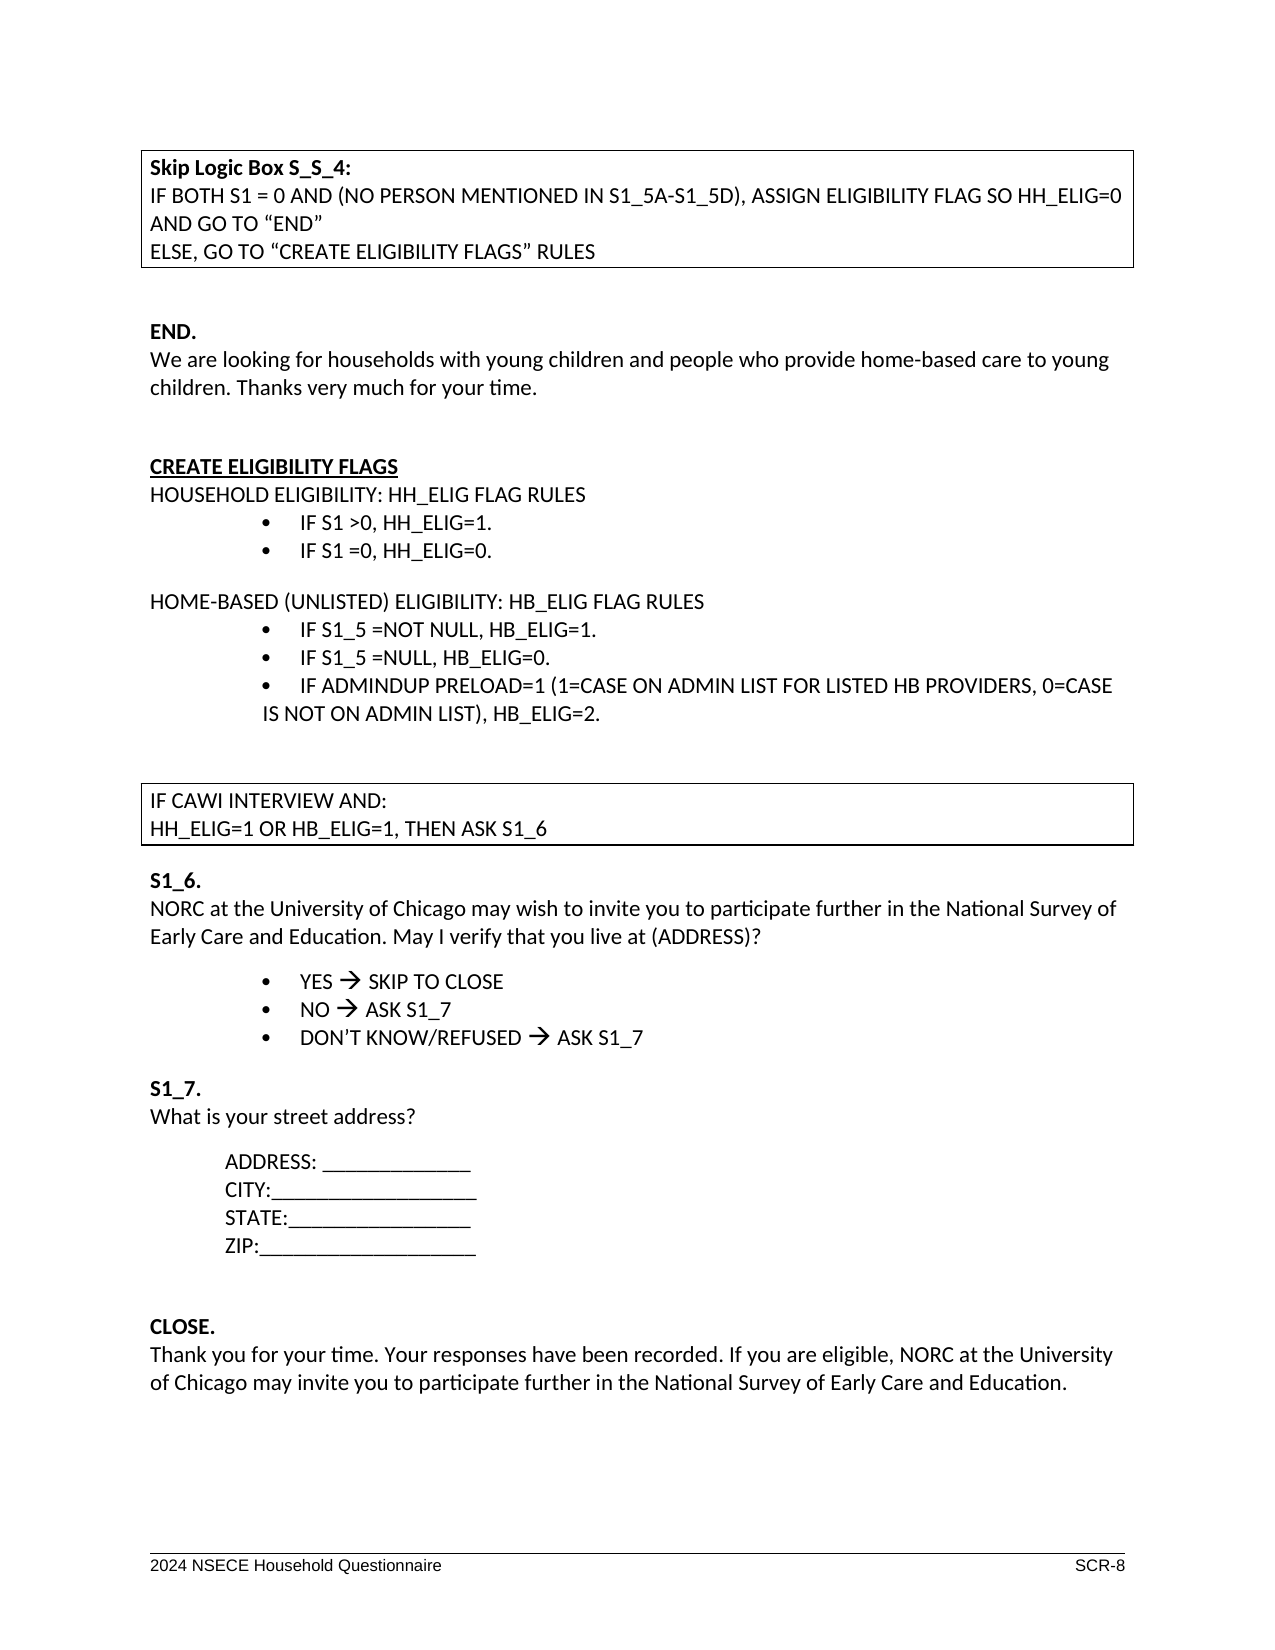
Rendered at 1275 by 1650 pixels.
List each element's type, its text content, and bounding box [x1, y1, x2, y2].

text CLOSE. [150, 1312, 1125, 1340]
list IF S1 =0, HH_ELIG=0. [262, 536, 1125, 564]
list IF S1_5 =NULL, HB_ELIG=0. [262, 643, 1125, 671]
list IF S1 >0, HH_ELIG=1. [262, 508, 1125, 536]
text CITY:__________________ [225, 1175, 1125, 1203]
text S1_7. [150, 1074, 1125, 1102]
text Thank you for your time. Your responses have been recorded. If you are eligible, NORC at the University of Chicago may invite you to participate further in the National Survey of Early Care and Education. [150, 1340, 1125, 1396]
list DON’T KNOW/REFUSED ASK S1_7 [262, 1023, 1125, 1051]
text HOUSEHOLD ELIGIBILITY: HH_ELIG FLAG RULES [150, 480, 1125, 508]
text What is your street address? [150, 1102, 1125, 1130]
text END. [150, 317, 1125, 345]
text ELSE, GO TO “CREATE ELIGIBILITY FLAGS” RULES [142, 234, 1133, 267]
list NO ASK S1_7 [262, 995, 1125, 1023]
list YES SKIP TO CLOSE [262, 967, 1125, 995]
text NORC at the University of Chicago may wish to invite you to participate further in the National Survey of Early Care and Education. May I verify that you live at (ADDRESS)? [150, 894, 1125, 951]
text HOME-BASED (UNLISTED) ELIGIBILITY: HB_ELIG FLAG RULES [150, 587, 1125, 615]
text Skip Logic Box S_S_4: [142, 151, 1133, 181]
list IF S1_5 =NOT NULL, HB_ELIG=1. [262, 615, 1125, 643]
text HH_ELIG=1 OR HB_ELIG=1, THEN ASK S1_6 [142, 811, 1133, 844]
text ZIP:___________________ [225, 1231, 1125, 1259]
text STATE:________________ [225, 1203, 1125, 1231]
text We are looking for households with young children and people who provide home-based care to young children. Thanks very much for your time. [150, 345, 1125, 401]
text ADDRESS: _____________ [225, 1147, 1125, 1175]
list IF ADMINDUP PRELOAD=1 (1=CASE ON ADMIN LIST FOR LISTED HB PROVIDERS, 0=CASE IS NOT ON ADMIN LIST), HB_ELIG=2. [262, 671, 1125, 727]
text IF CAWI INTERVIEW AND: [142, 784, 1133, 811]
text S1_6. [150, 866, 1125, 894]
text CREATE ELIGIBILITY FLAGS [150, 452, 1125, 480]
text IF BOTH S1 = 0 AND (NO PERSON MENTIONED IN S1_5A-S1_5D), ASSIGN ELIGIBILITY FLAG SO HH_ELIG=0 AND GO TO “END” [150, 181, 1125, 234]
